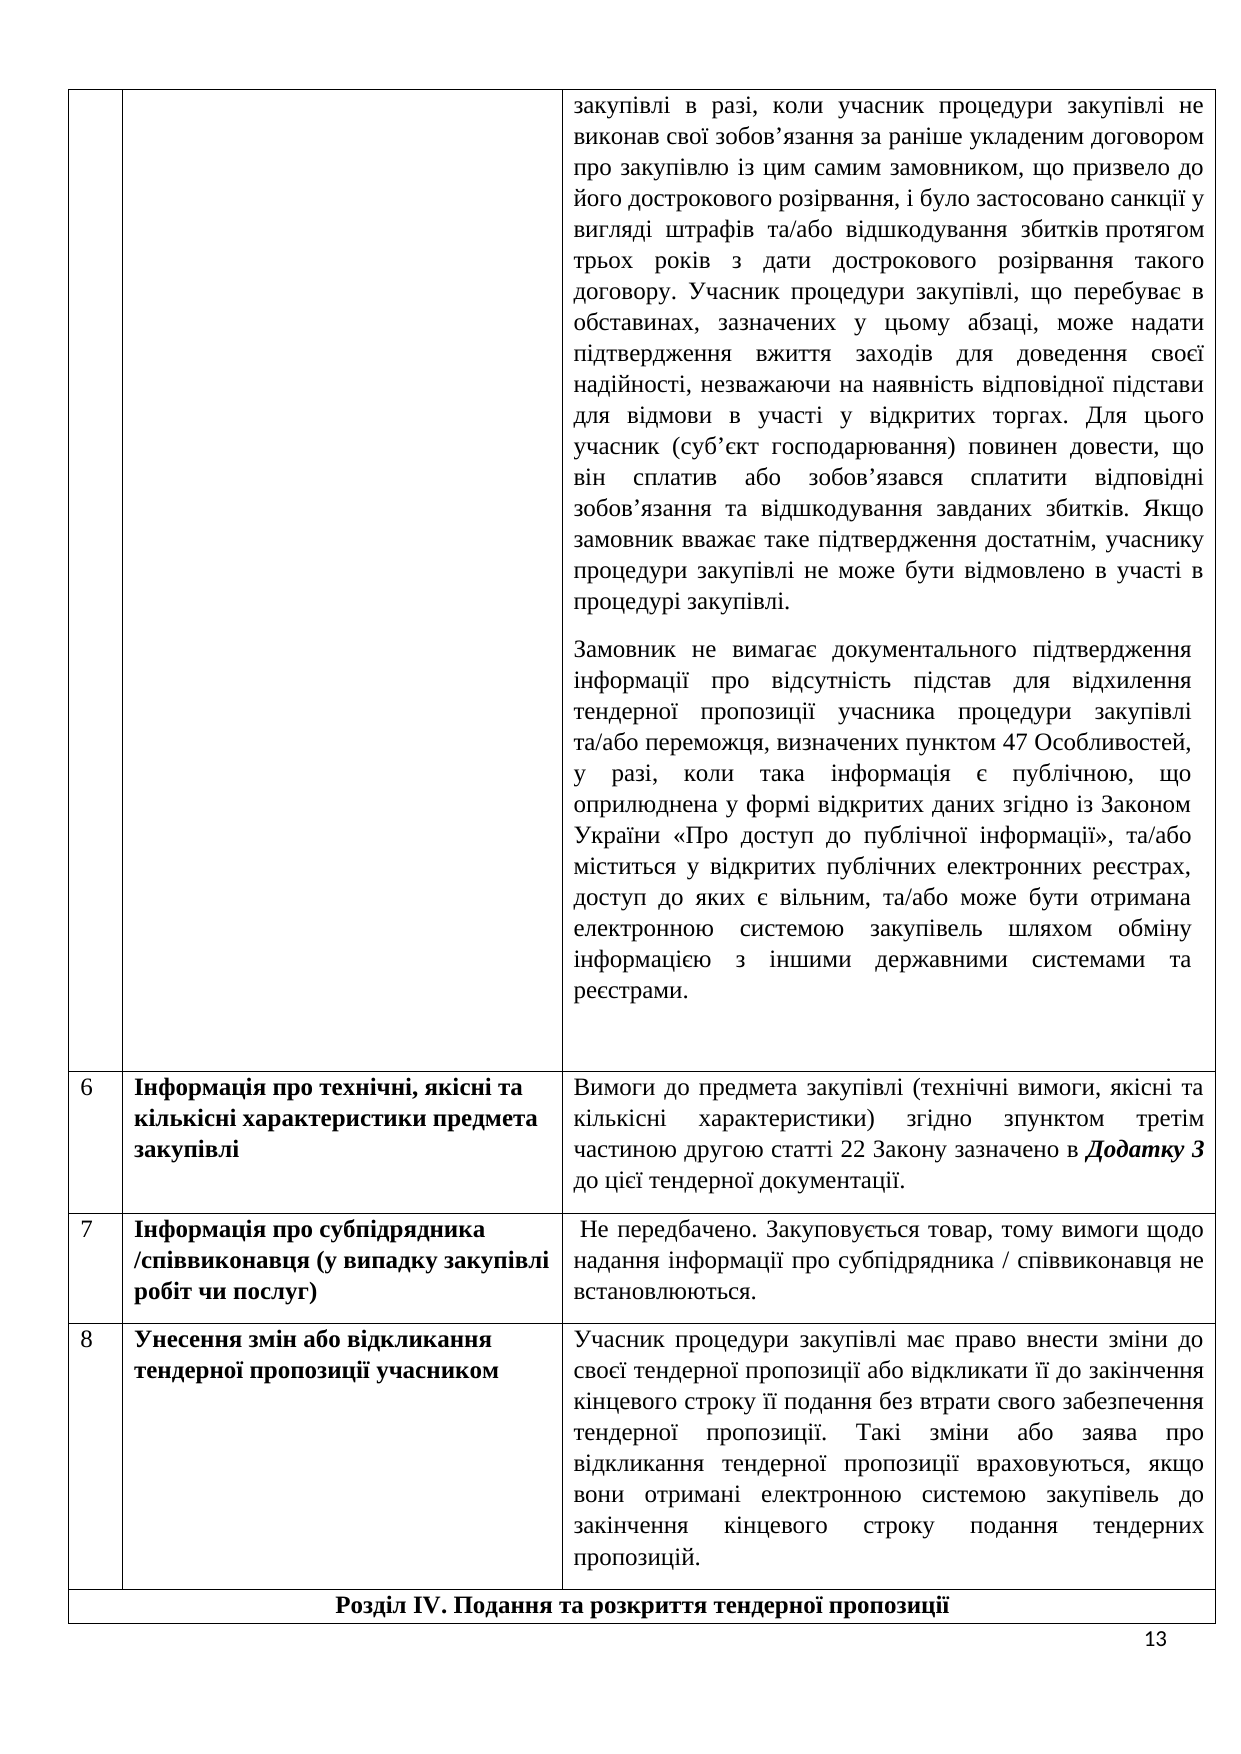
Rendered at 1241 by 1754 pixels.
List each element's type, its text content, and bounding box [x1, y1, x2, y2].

table_cell Не передбачено. Закуповується товар, тому вимоги щодо надання інформації про субпідрядника / співвиконавця не встановлюються. [563, 1214, 1215, 1323]
table_cell 8 [69, 1324, 122, 1589]
table_cell 6 [69, 1072, 122, 1213]
table_cell Інформація про субпідрядника /співвиконавця (у випадку закупівлі робіт чи послуг) [123, 1214, 562, 1323]
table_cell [123, 90, 562, 1071]
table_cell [563, 90, 1215, 1071]
table_cell Учасник процедури закупівлі має право внести зміни до своєї тендерної пропозиції або відкликати її до закінчення кінцевого строку її подання без втрати свого забезпечення тендерної пропозиції. Такі зміни або заява про відкликання тендерної пропозиції враховуються, якщо вони отримані електронною системою закупівель до закінчення кінцевого строку подання тендерних пропозицій. [563, 1324, 1215, 1589]
table_cell Унесення змін або відкликання тендерної пропозиції учасником [123, 1324, 562, 1589]
table_cell 7 [69, 1214, 122, 1323]
table_cell Вимоги до предмета закупівлі (технічні вимоги, якісні та кількісні характеристики) згідно зпунктом третім частиною другою статті 22 Закону зазначено в Додатку 3 до цієї тендерної документації. [563, 1072, 1215, 1213]
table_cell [69, 1590, 1215, 1623]
table_cell Інформація про технічні, якісні та кількісні характеристики предмета закупівлі [123, 1072, 562, 1213]
table_cell 5 [69, 90, 122, 1071]
